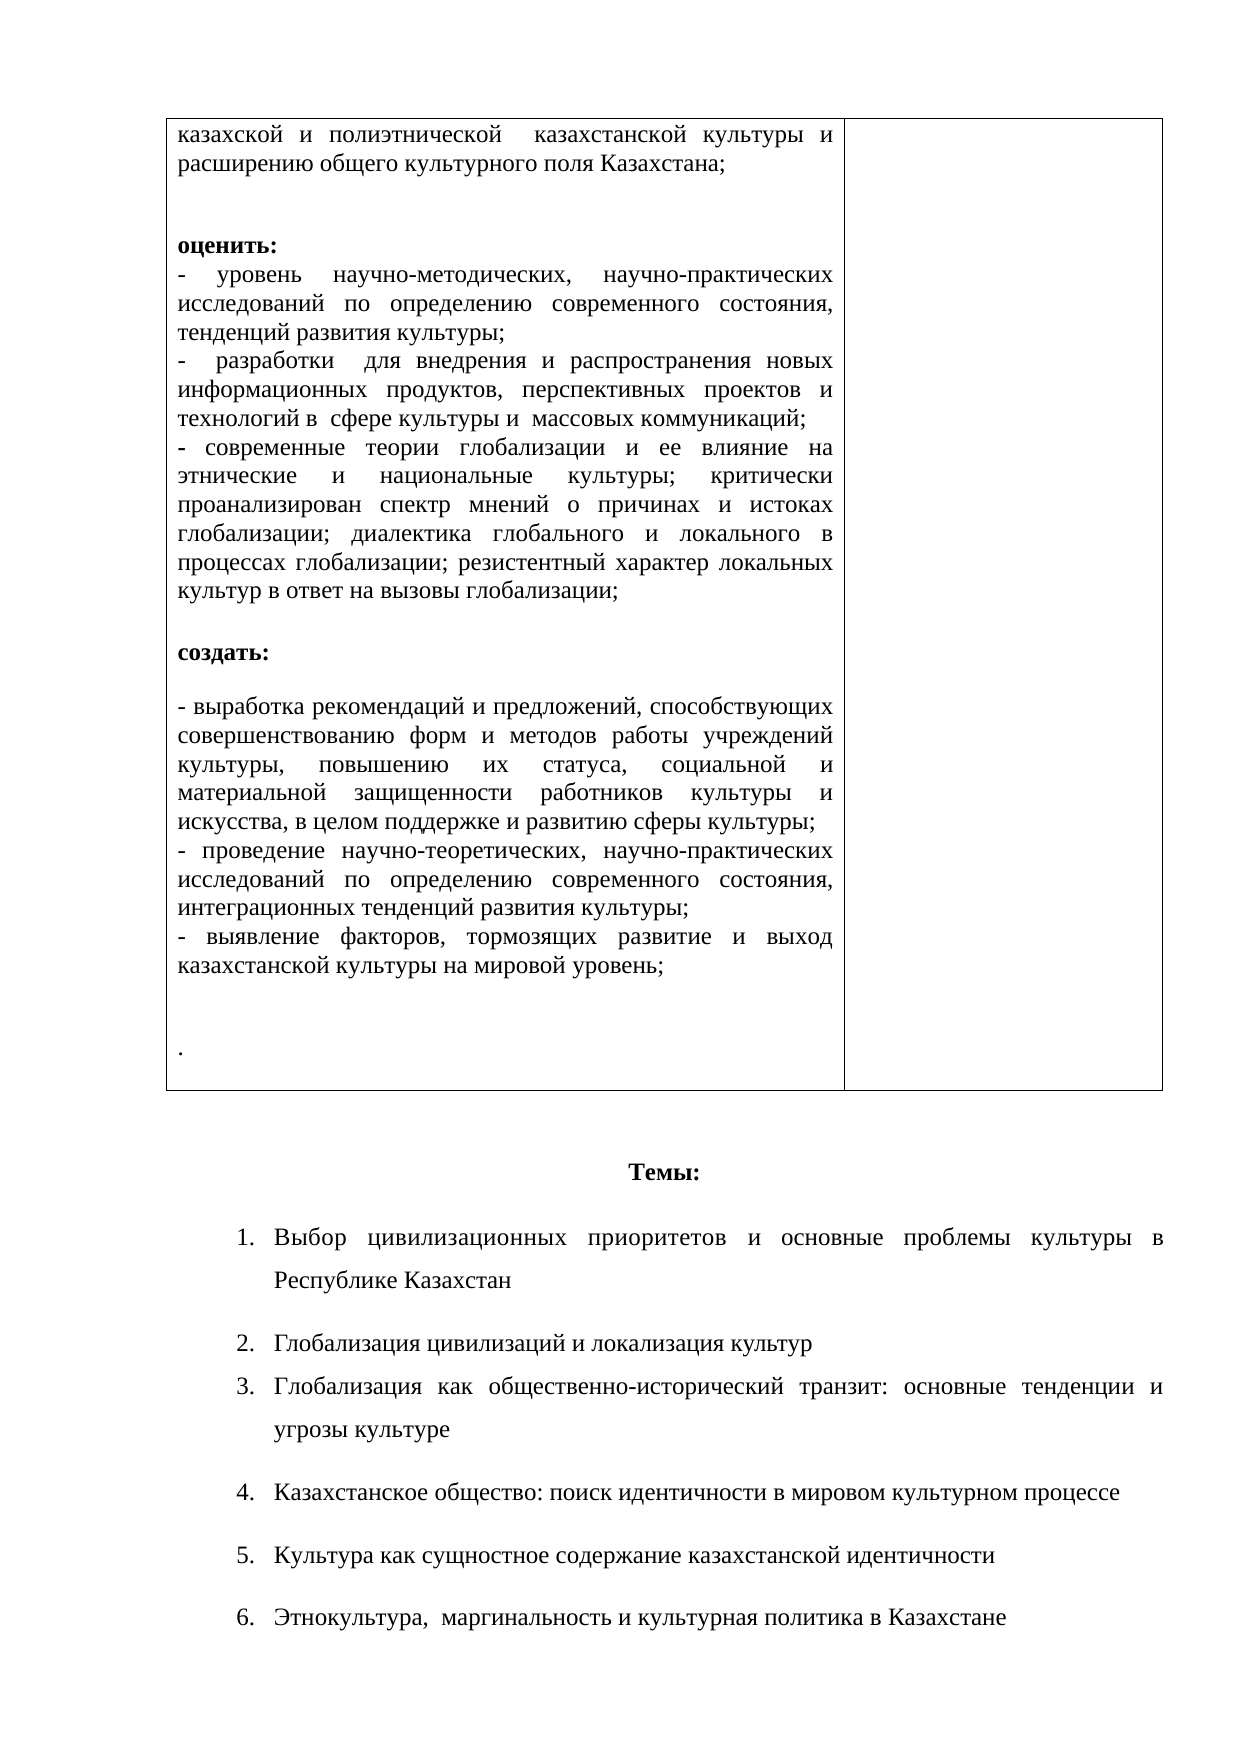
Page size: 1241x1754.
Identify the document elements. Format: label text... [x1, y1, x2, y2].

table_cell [166, 1603, 1175, 1631]
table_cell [167, 119, 844, 1090]
text Темы: [177, 1157, 1152, 1218]
table_cell Глобализация цивилизаций и локализация культур Глобализация как общественно-исторический транзит: основные тенденции и угрозы культуре [166, 1328, 1175, 1477]
table_cell Культура как сущностное содержание казахстанской идентичности [166, 1540, 1175, 1602]
table_header Выбор цивилизационных приоритетов и основные проблемы культуры в Республике Казахстан [166, 1222, 1175, 1328]
table_cell Казахстанское общество: поиск идентичности в мировом культурном процессе [166, 1477, 1175, 1540]
